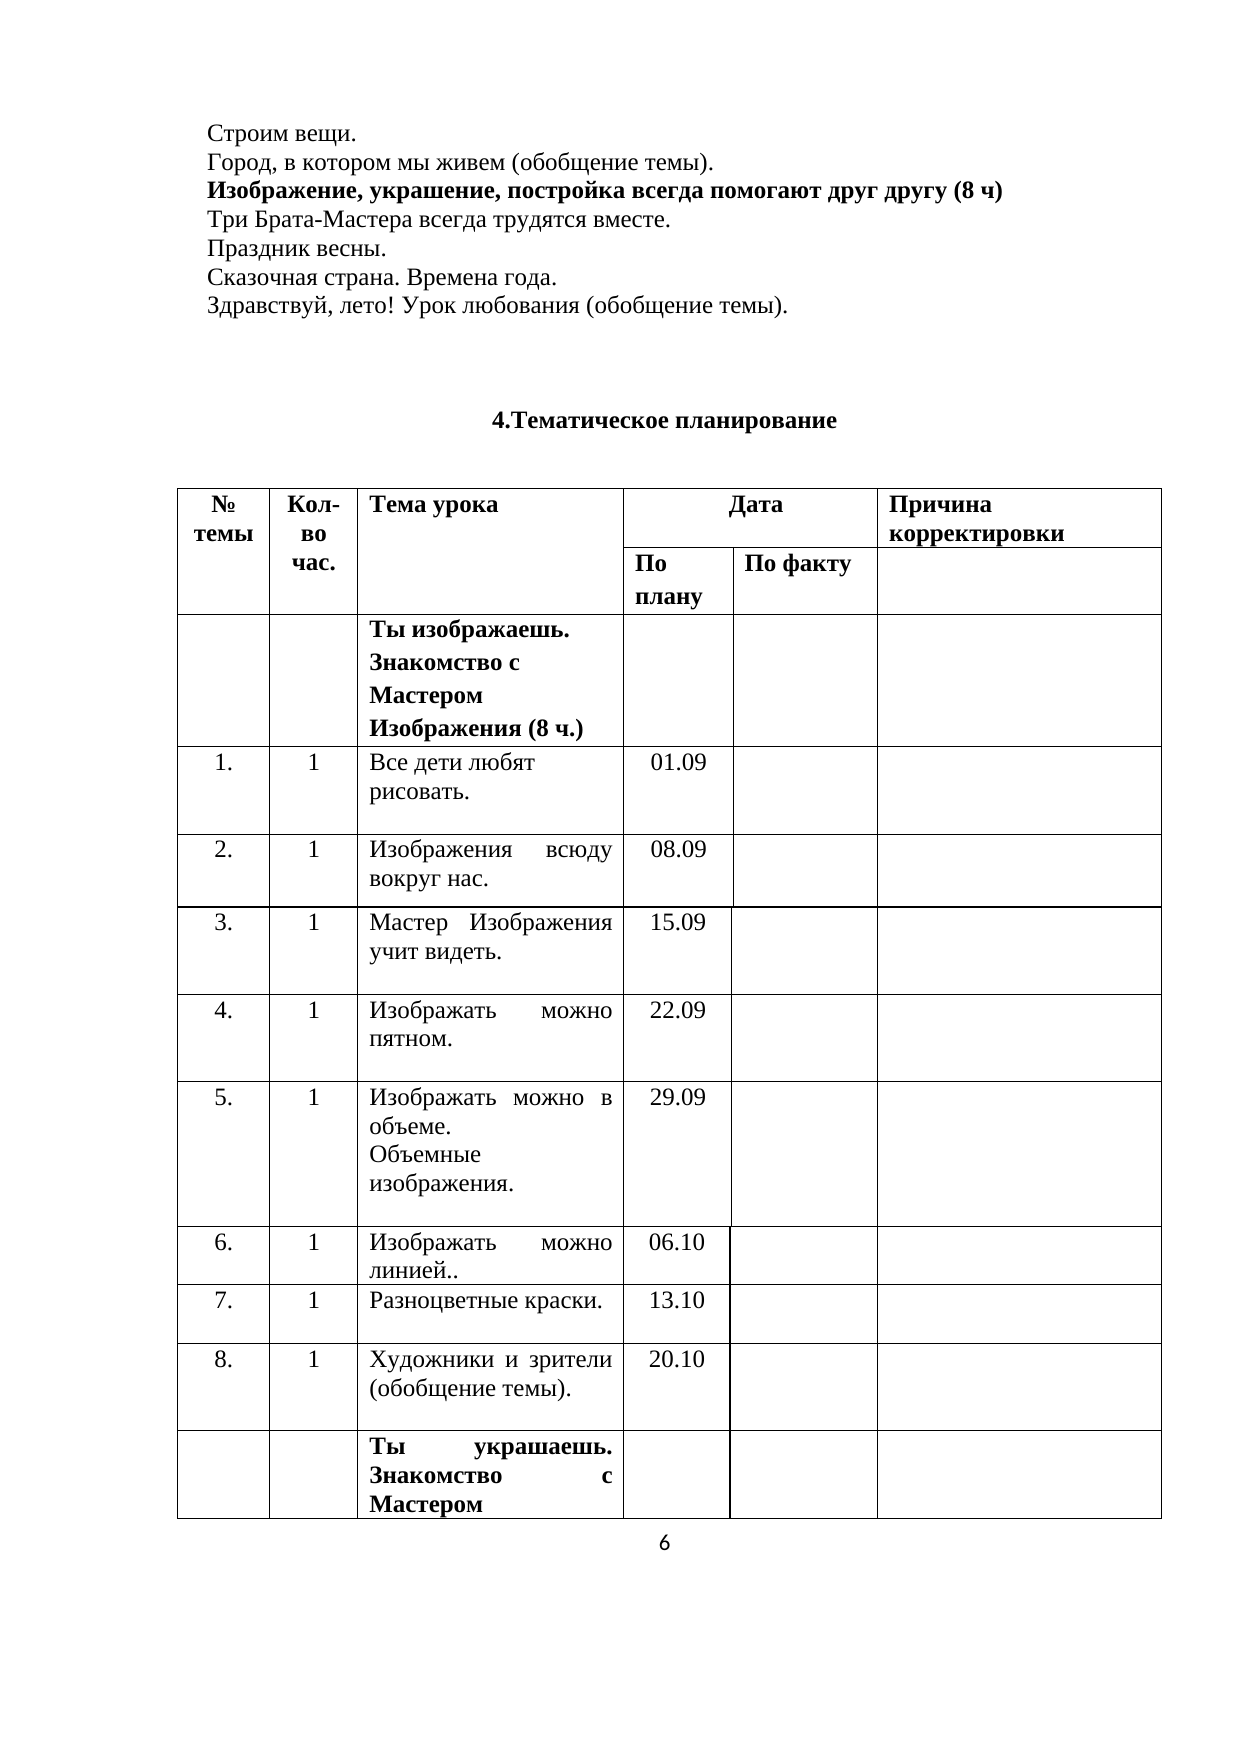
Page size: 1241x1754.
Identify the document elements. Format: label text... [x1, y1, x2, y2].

table_cell [878, 1227, 1161, 1284]
table_cell [878, 548, 1161, 613]
table_header Тема урока [358, 489, 623, 613]
table_cell 3. [178, 908, 269, 994]
text Изображение, украшение, постройка всегда помогают друг другу (8 ч) [118, 176, 1152, 204]
table_cell По плану [624, 548, 733, 613]
table_cell 06.10 [624, 1227, 729, 1284]
text Строим вещи. [118, 118, 1152, 147]
table_cell [878, 1431, 1161, 1517]
table_cell [878, 1285, 1161, 1343]
text Праздник весны. [118, 233, 976, 262]
text Сказочная страна. Времена года. [118, 262, 712, 291]
table_cell [878, 835, 1161, 906]
table_cell Ты изображаешь. Знакомство с Мастером Изображения (8 ч.) [358, 615, 623, 746]
table_cell [270, 1431, 357, 1517]
table_cell 2. [178, 835, 269, 906]
table_cell 01.09 [624, 747, 733, 833]
table_cell [731, 1227, 877, 1284]
table_header № темы [178, 489, 269, 613]
table_cell [734, 835, 877, 906]
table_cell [358, 1431, 623, 1517]
table_cell [734, 747, 877, 833]
table_cell [878, 615, 1161, 746]
text Здравствуй, лето! Урок любования (обобщение темы). [118, 291, 1152, 319]
table_cell 29.09 [624, 1082, 731, 1226]
table_cell [732, 995, 877, 1081]
table_cell 1. [178, 747, 269, 833]
table_cell [734, 615, 877, 746]
table_cell Изображать можно линией.. [358, 1227, 623, 1284]
table_cell Изображения всюду вокруг нас. [358, 835, 623, 906]
table_cell По факту [734, 548, 877, 613]
table_cell [178, 1431, 269, 1517]
table_cell [878, 747, 1161, 833]
table_header Кол-во час. [270, 489, 357, 613]
table_cell 7. [178, 1285, 269, 1343]
table_cell Изображать можно в объеме. Объемные изображения. [358, 1082, 623, 1226]
text Три Брата-Мастера всегда трудятся вместе. [118, 204, 976, 233]
table_cell [732, 908, 877, 994]
table_cell 6. [178, 1227, 269, 1284]
table_cell Изображать можно пятном. [358, 995, 623, 1081]
table_cell 08.09 [624, 835, 733, 906]
table_cell 1 [270, 1082, 357, 1226]
table_cell [878, 908, 1161, 994]
table_cell 1 [270, 908, 357, 994]
table_cell [731, 1285, 877, 1343]
table_cell 1 [270, 747, 357, 833]
table_cell 1 [270, 835, 357, 906]
table_cell 1 [270, 1344, 357, 1430]
table_header Дата [624, 489, 877, 547]
table_cell 1 [270, 995, 357, 1081]
table_cell [732, 1082, 877, 1226]
table_cell 1 [270, 1285, 357, 1343]
table_cell [731, 1431, 877, 1517]
table_cell [624, 1431, 729, 1517]
table_cell Все дети любят рисовать. [358, 747, 623, 833]
text 4.Тематическое планирование [177, 406, 1152, 434]
table_cell [878, 1344, 1161, 1430]
text Город, в котором мы живем (обобщение темы). [118, 147, 1152, 176]
table_cell 8. [178, 1344, 269, 1430]
table_cell 4. [178, 995, 269, 1081]
table_cell [270, 615, 357, 746]
table_cell Художники и зрители (обобщение темы). [358, 1344, 623, 1430]
table_cell 5. [178, 1082, 269, 1226]
table_cell [731, 1344, 877, 1430]
table_cell Разноцветные краски. [358, 1285, 623, 1343]
table_cell 15.09 [624, 908, 731, 994]
table_cell 22.09 [624, 995, 731, 1081]
table_cell Мастер Изображения учит видеть. [358, 908, 623, 994]
table_cell 20.10 [624, 1344, 729, 1430]
table_cell [878, 995, 1161, 1081]
table_cell [178, 615, 269, 746]
table_cell [878, 1082, 1161, 1226]
table_cell 13.10 [624, 1285, 729, 1343]
table_cell 1 [270, 1227, 357, 1284]
table_cell [624, 615, 733, 746]
table_header Причина корректировки [878, 489, 1161, 547]
